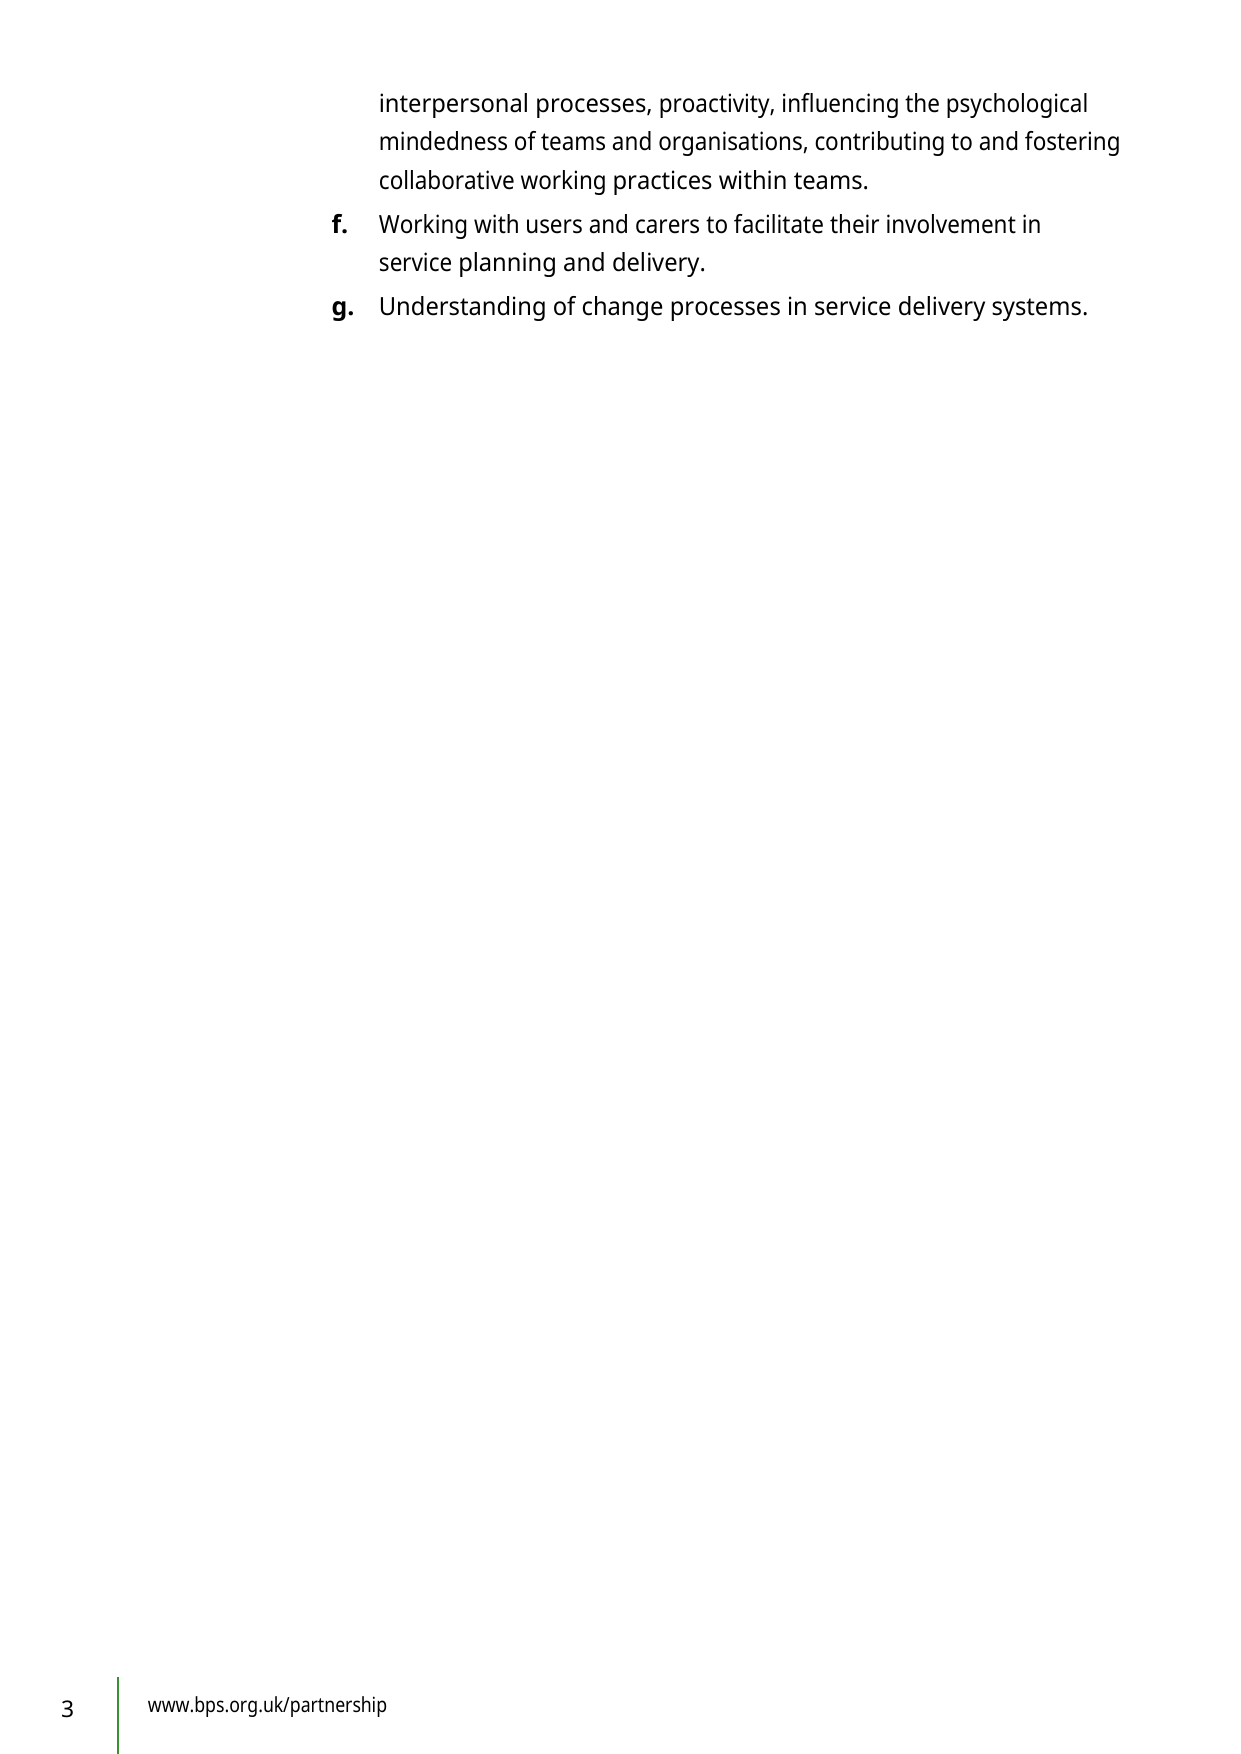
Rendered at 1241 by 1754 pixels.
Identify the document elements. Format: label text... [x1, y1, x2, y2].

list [331, 85, 1133, 196]
list Working with users and carers to facilitate their involvement in service planning and delivery. [331, 207, 1113, 278]
list Understanding of change processes in service delivery systems. [331, 288, 1190, 322]
